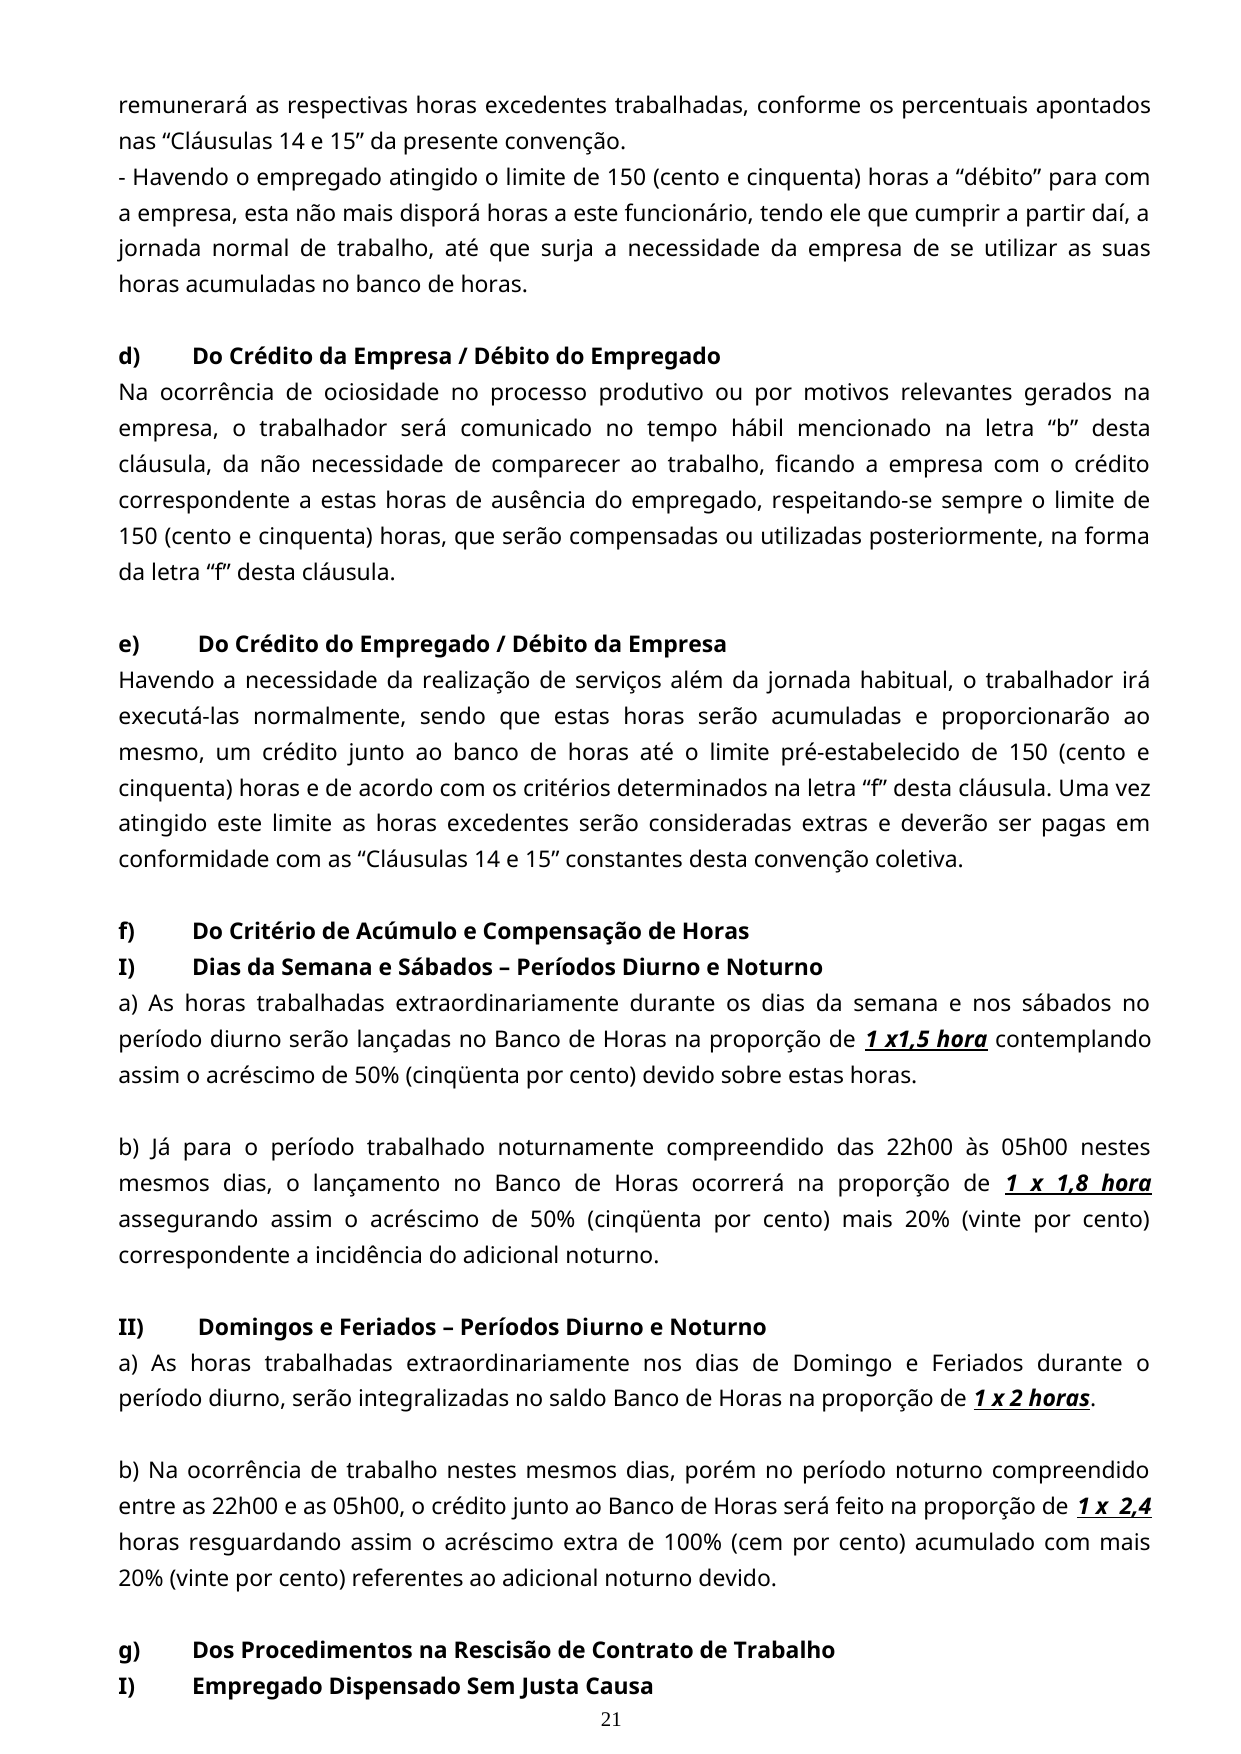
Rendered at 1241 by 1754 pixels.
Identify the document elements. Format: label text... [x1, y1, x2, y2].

text b) Já para o período trabalhado noturnamente compreendido das 22h00 às 05h00 nestes mesmos dias, o lançamento no Banco de Horas ocorrerá na proporção de 1 x 1,8 hora assegurando assim o acréscimo de 50% (cinqüenta por cento) mais 20% (vinte por cento) correspondente a incidência do adicional noturno. [118, 1131, 1152, 1270]
text e) Do Crédito do Empregado / Débito da Empresa [118, 628, 1152, 659]
text Na ocorrência de ociosidade no processo produtivo ou por motivos relevantes gerados na empresa, o trabalhador será comunicado no tempo hábil mencionado na letra “b” desta cláusula, da não necessidade de comparecer ao trabalho, ficando a empresa com o crédito correspondente a estas horas de ausência do empregado, respeitando-se sempre o limite de 150 (cento e cinquenta) horas, que serão compensadas ou utilizadas posteriormente, na forma da letra “f” desta cláusula. [118, 376, 1152, 587]
text - Havendo o empregado atingido o limite de 150 (cento e cinquenta) horas a “débito” para com a empresa, esta não mais disporá horas a este funcionário, tendo ele que cumprir a partir daí, a jornada normal de trabalho, até que surja a necessidade da empresa de se utilizar as suas horas acumuladas no banco de horas. [118, 161, 1152, 299]
text d) Do Crédito da Empresa / Débito do Empregado [118, 340, 1152, 371]
text g) Dos Procedimentos na Rescisão de Contrato de Trabalho [118, 1634, 1152, 1665]
text b) Na ocorrência de trabalho nestes mesmos dias, porém no período noturno compreendido entre as 22h00 e as 05h00, o crédito junto ao Banco de Horas será feito na proporção de 1 x 2,4 horas resguardando assim o acréscimo extra de 100% (cem por cento) acumulado com mais 20% (vinte por cento) referentes ao adicional noturno devido. [118, 1454, 1152, 1593]
text II) Domingos e Feriados – Períodos Diurno e Noturno [118, 1311, 1152, 1342]
text a) As horas trabalhadas extraordinariamente durante os dias da semana e nos sábados no período diurno serão lançadas no Banco de Horas na proporção de 1 x1,5 hora contemplando assim o acréscimo de 50% (cinqüenta por cento) devido sobre estas horas. [118, 987, 1152, 1090]
text a) As horas trabalhadas extraordinariamente nos dias de Domingo e Feriados durante o período diurno, serão integralizadas no saldo Banco de Horas na proporção de 1 x 2 horas. [118, 1346, 1152, 1414]
text I) Dias da Semana e Sábados – Períodos Diurno e Noturno [118, 951, 1152, 982]
text f) Do Critério de Acúmulo e Compensação de Horas [118, 915, 1152, 946]
text I) Empregado Dispensado Sem Justa Causa [118, 1670, 1152, 1701]
text remunerará as respectivas horas excedentes trabalhadas, conforme os percentuais apontados nas “Cláusulas 14 e da presente convenção. [118, 89, 1152, 156]
text Havendo a necessidade da realização de serviços além da jornada habitual, o trabalhador irá executá-las normalmente, sendo que estas horas serão acumuladas e proporcionarão ao mesmo, um crédito junto ao banco de horas até o limite pré-estabelecido de 150 (cento e cinquenta) horas e de acordo com os critérios determinados na letra “f” desta cláusula. Uma vez atingido este limite as horas excedentes serão consideradas extras e deverão ser pagas em conformidade com as “Cláusulas 14 e constantes desta convenção coletiva. [118, 664, 1152, 874]
